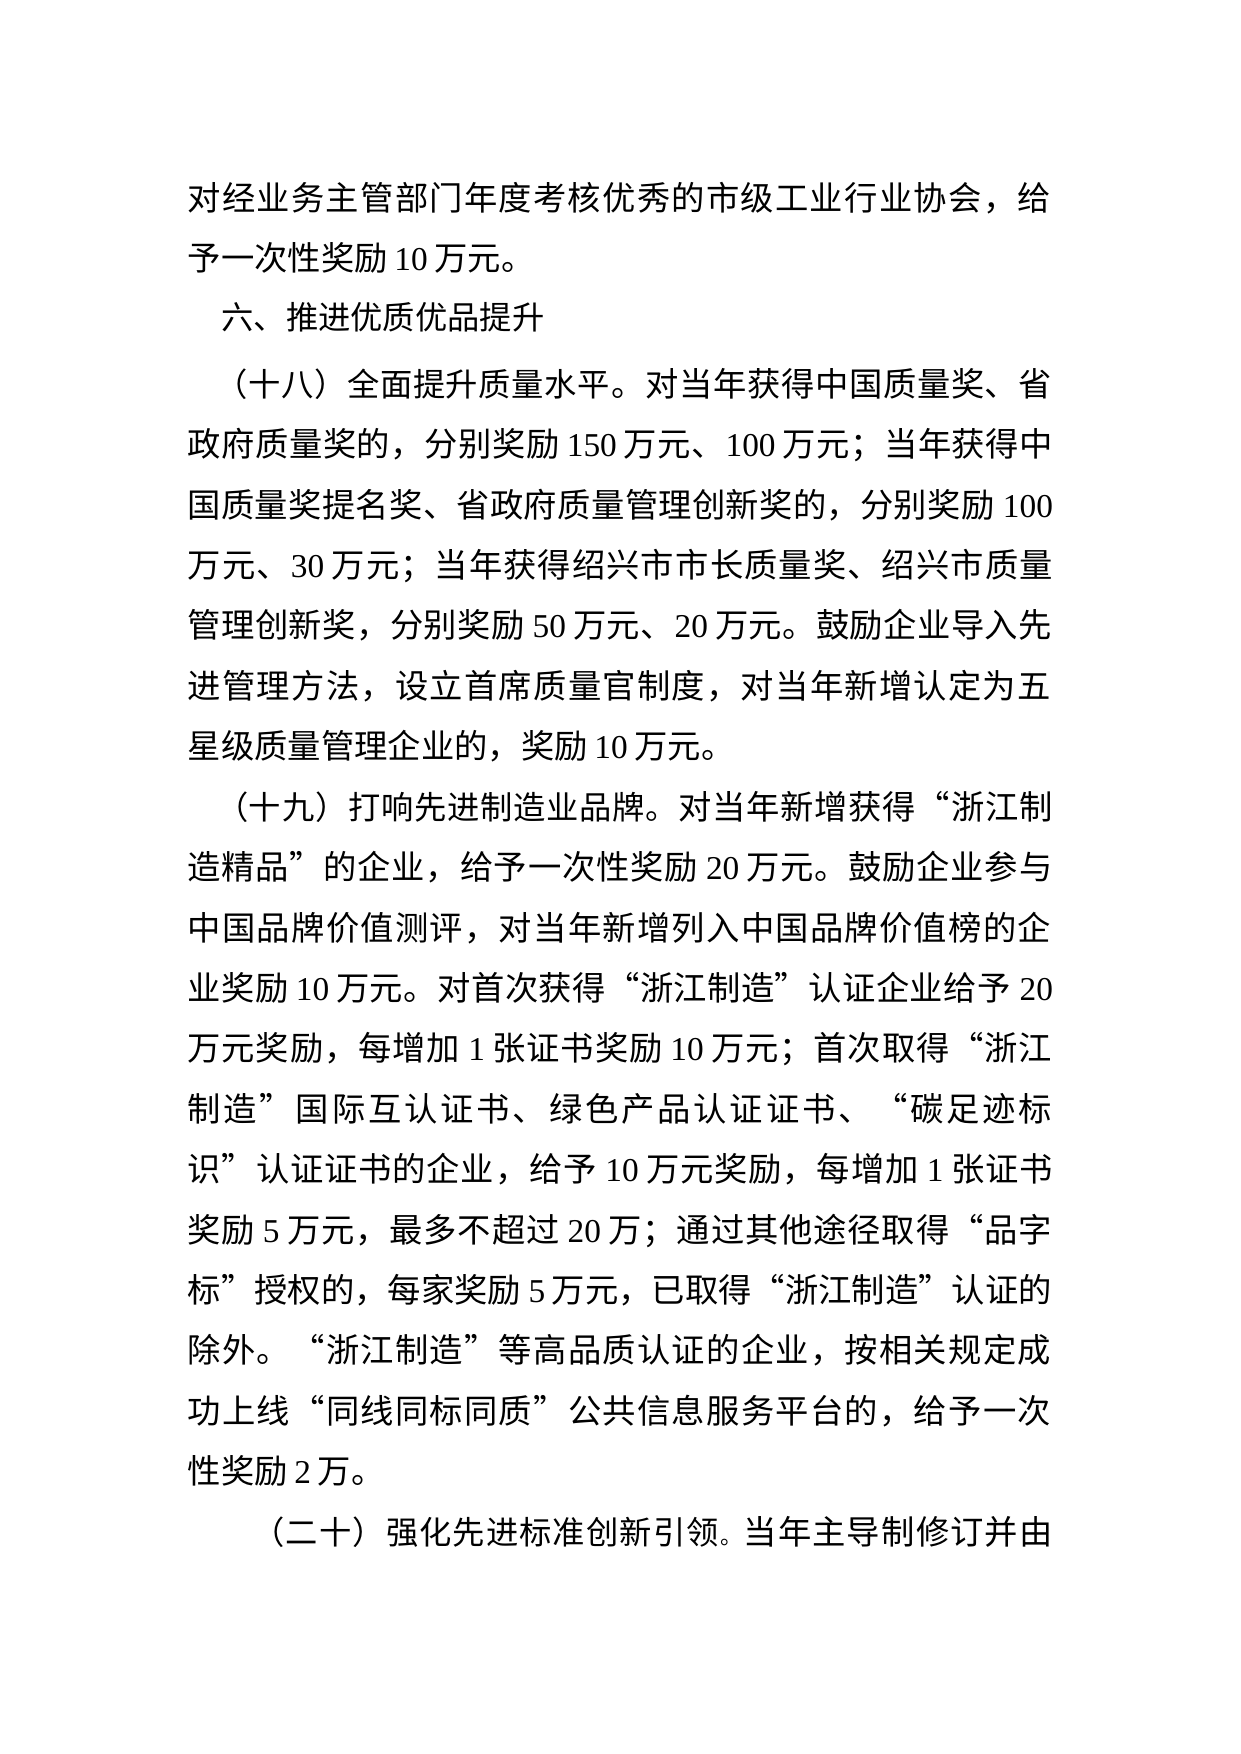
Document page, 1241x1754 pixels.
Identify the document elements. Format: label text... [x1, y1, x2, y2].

text （十八）全面提升质量水平。对当年获得中国质量奖、省政府质量奖的，分别奖励150万元、100万元；当年获得中国质量奖提名奖、省政府质量管理创新奖的，分别奖励100万元、30万元；当年获得绍兴市市长质量奖、绍兴市质量管理创新奖，分别奖励50万元、20万元。鼓励企业导入先进管理方法，设立首席质量官制度，对当年新增认定为五星级质量管理企业的，奖励10万元。 [187, 348, 1053, 771]
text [187, 162, 1053, 283]
text （十九）打响先进制造业品牌。对当年新增获得“浙江制造精品”的企业，给予一次性奖励20万元。鼓励企业参与中国品牌价值测评，对当年新增列入中国品牌价值榜的企业奖励10万元。对首次获得“浙江制造”认证企业给予20万元奖励，每增加1张证书奖励10万元；首次取得“浙江制造”国际互认证书、绿色产品认证证书、“碳足迹标识”认证证书的企业，给予10万元奖励，每增加1张证书奖励5万元，最多不超过20万；通过其他途径取得“品字标”授权的，每家奖励5万元，已取得“浙江制造”认证的除外。“浙江制造”等高品质认证的企业，按相关规定成功上线“同线同标同质”公共信息服务平台的，给予一次性奖励2万。 [187, 771, 1053, 1496]
text 六、推进优质优品提升 [187, 283, 1053, 348]
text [187, 1496, 1053, 1556]
